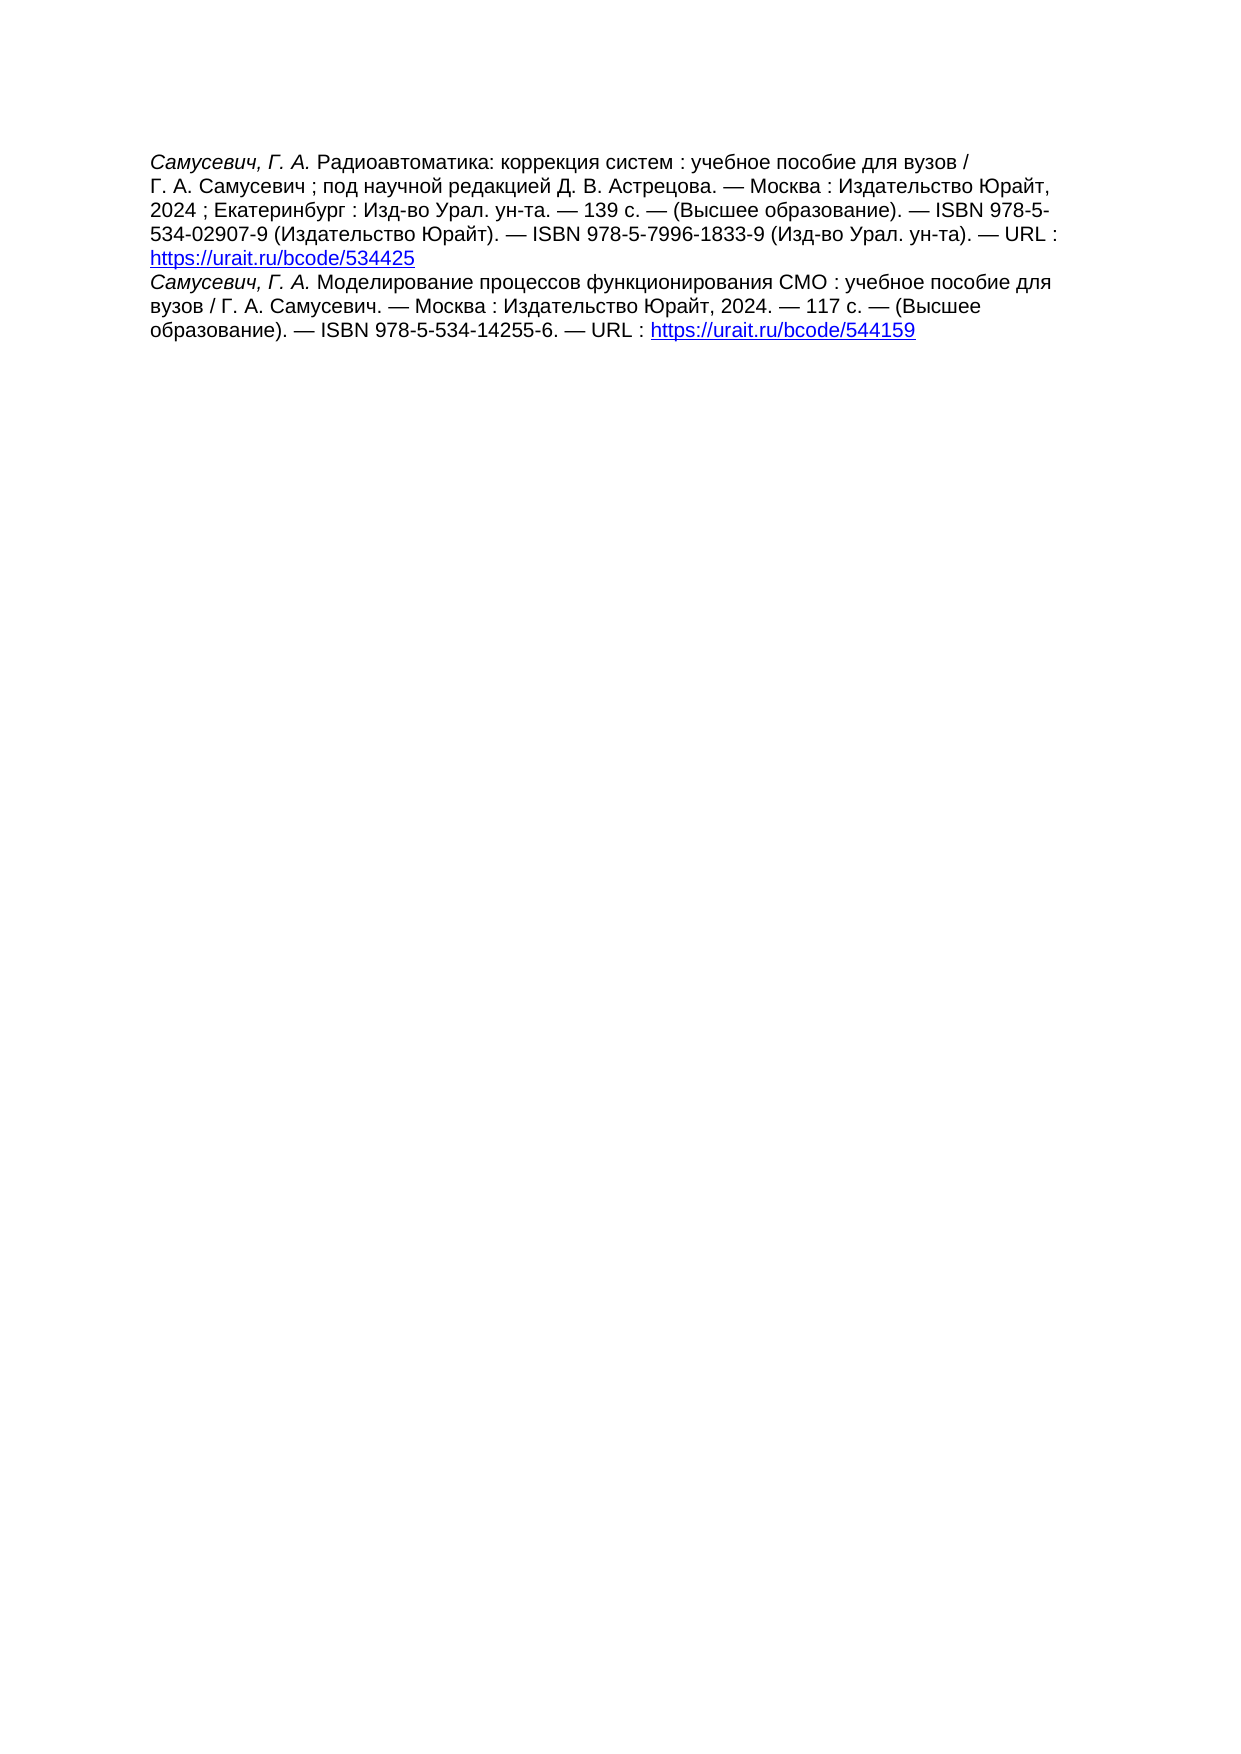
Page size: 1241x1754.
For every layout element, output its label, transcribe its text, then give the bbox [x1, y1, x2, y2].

text Самусевич, Г. А. Радиоавтоматика: коррекция систем : учебное пособие для вузов / Г. А. Самусевич ; под научной редакцией Д. В. Астрецова. — Москва : Издательство Юрайт, 2024 ; Екатеринбург : Изд-во Урал. ун-та. — 139 с. — (Высшее образование). — ISBN 978-5-534-02907-9 (Издательство Юрайт). — ISBN 978-5-7996-1833-9 (Изд-во Урал. ун-та). — URL : https://urait.ru/bcode/534425 [150, 150, 1090, 270]
text Самусевич, Г. А. Моделирование процессов функционирования СМО : учебное пособие для вузов / Г. А. Самусевич. — Москва : Издательство Юрайт, 2024. — 117 с. — (Высшее образование). — ISBN 978-5-534-14255-6. — URL : https://urait.ru/bcode/544159 [150, 270, 1090, 342]
